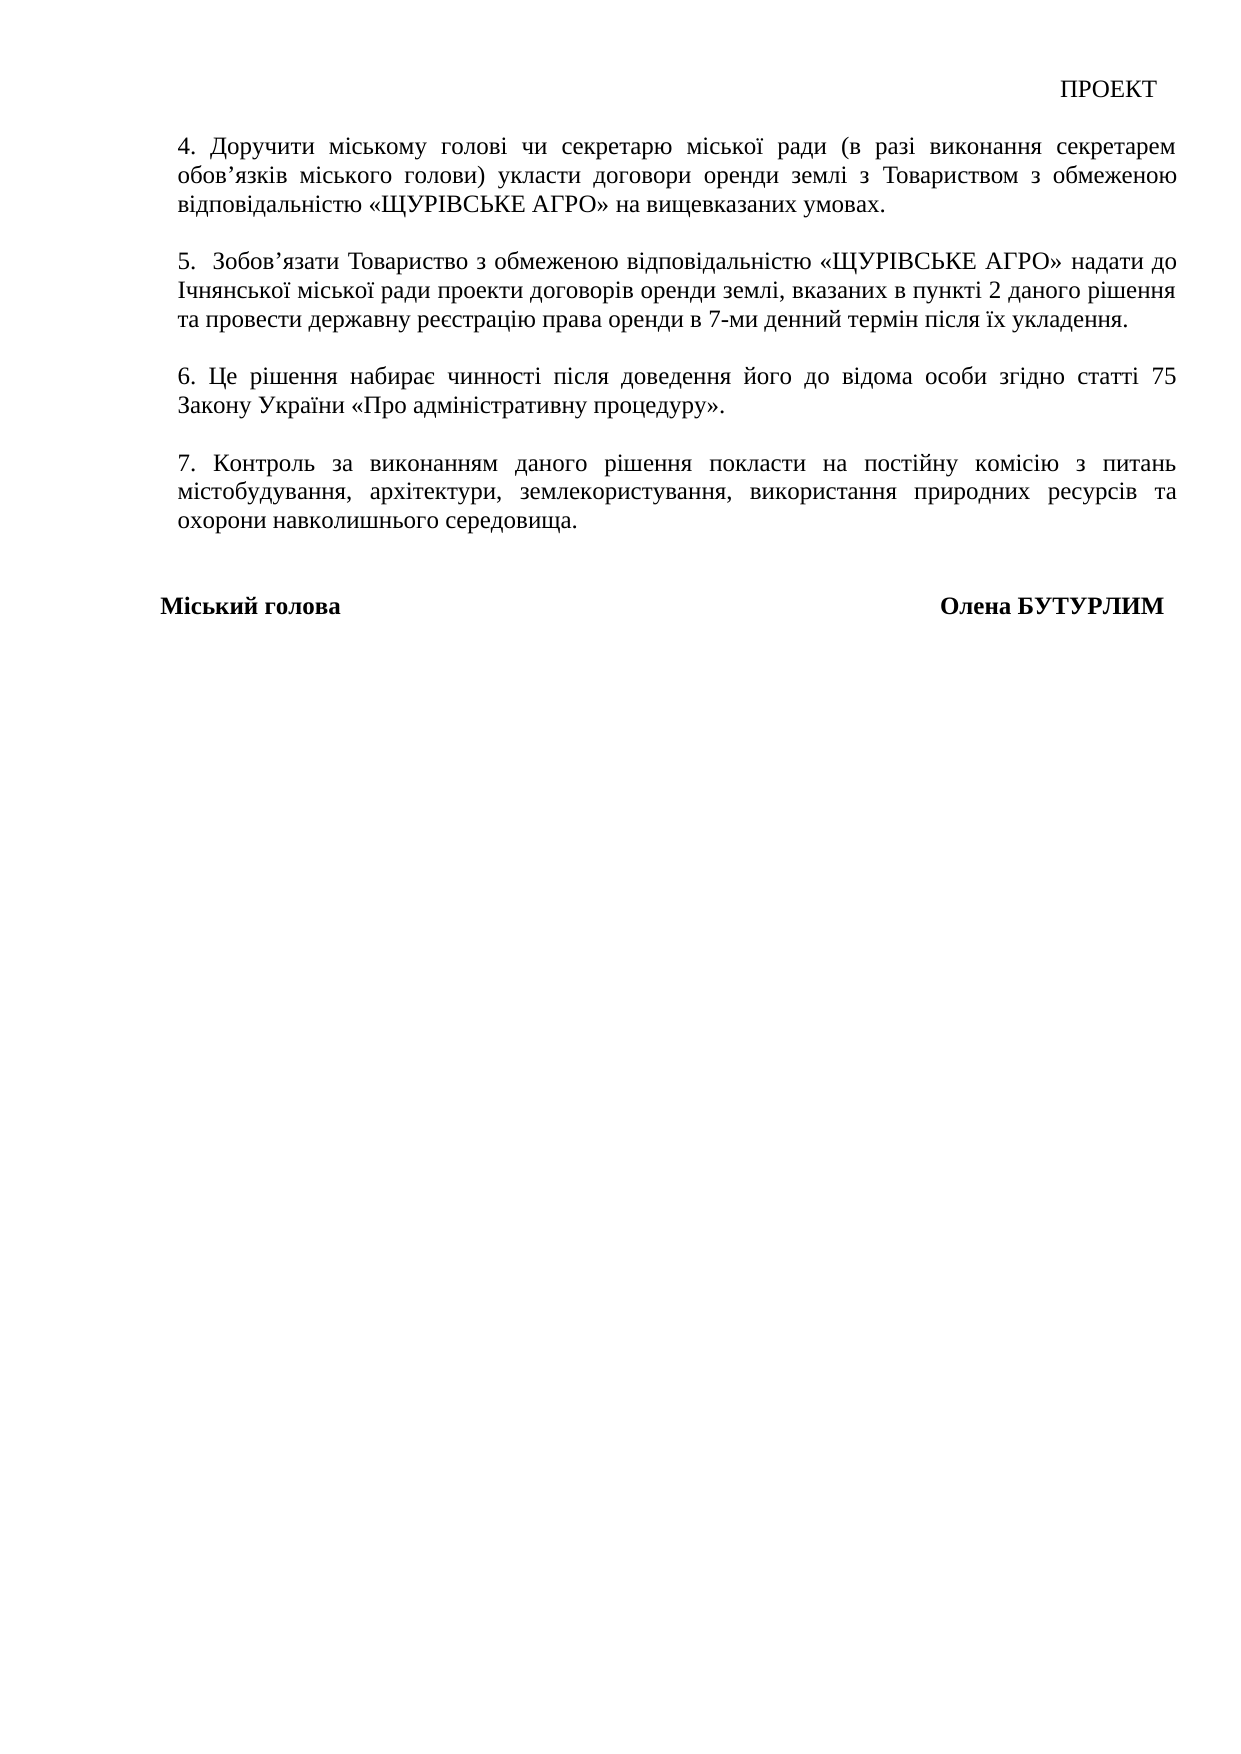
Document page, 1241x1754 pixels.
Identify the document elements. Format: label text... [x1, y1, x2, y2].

list 7. Контроль за виконанням даного рішення покласти на постійну комісію з питань містобудування, архітектури, землекористування, використання природних ресурсів та охорони навколишнього середовища. [177, 448, 1177, 534]
text 4. Доручити міському голові чи секретарю міської ради (в разі виконання секретарем обов’язків міського голови) укласти договори оренди землі з Товариством з обмеженою відповідальністю «ЩУРІВСЬКЕ АГРО» на вищевказаних умовах. [177, 131, 1177, 218]
list 6. Це рішення набирає чинності після доведення його до відома особи згідно статті 75 Закону України «Про адміністративну процедуру». [177, 361, 1177, 419]
list 5. Зобов’язати Товариство з обмеженою відповідальністю «ЩУРІВСЬКЕ АГРО» надати до Ічнянської міської ради проекти договорів оренди землі, вказаних в пункті 2 даного рішення та провести державну реєстрацію права оренди в 7-ми денний термін після їх укладення. [177, 246, 1177, 333]
text Міський голова підпи с Олена БУТУРЛИМ [148, 591, 1181, 620]
